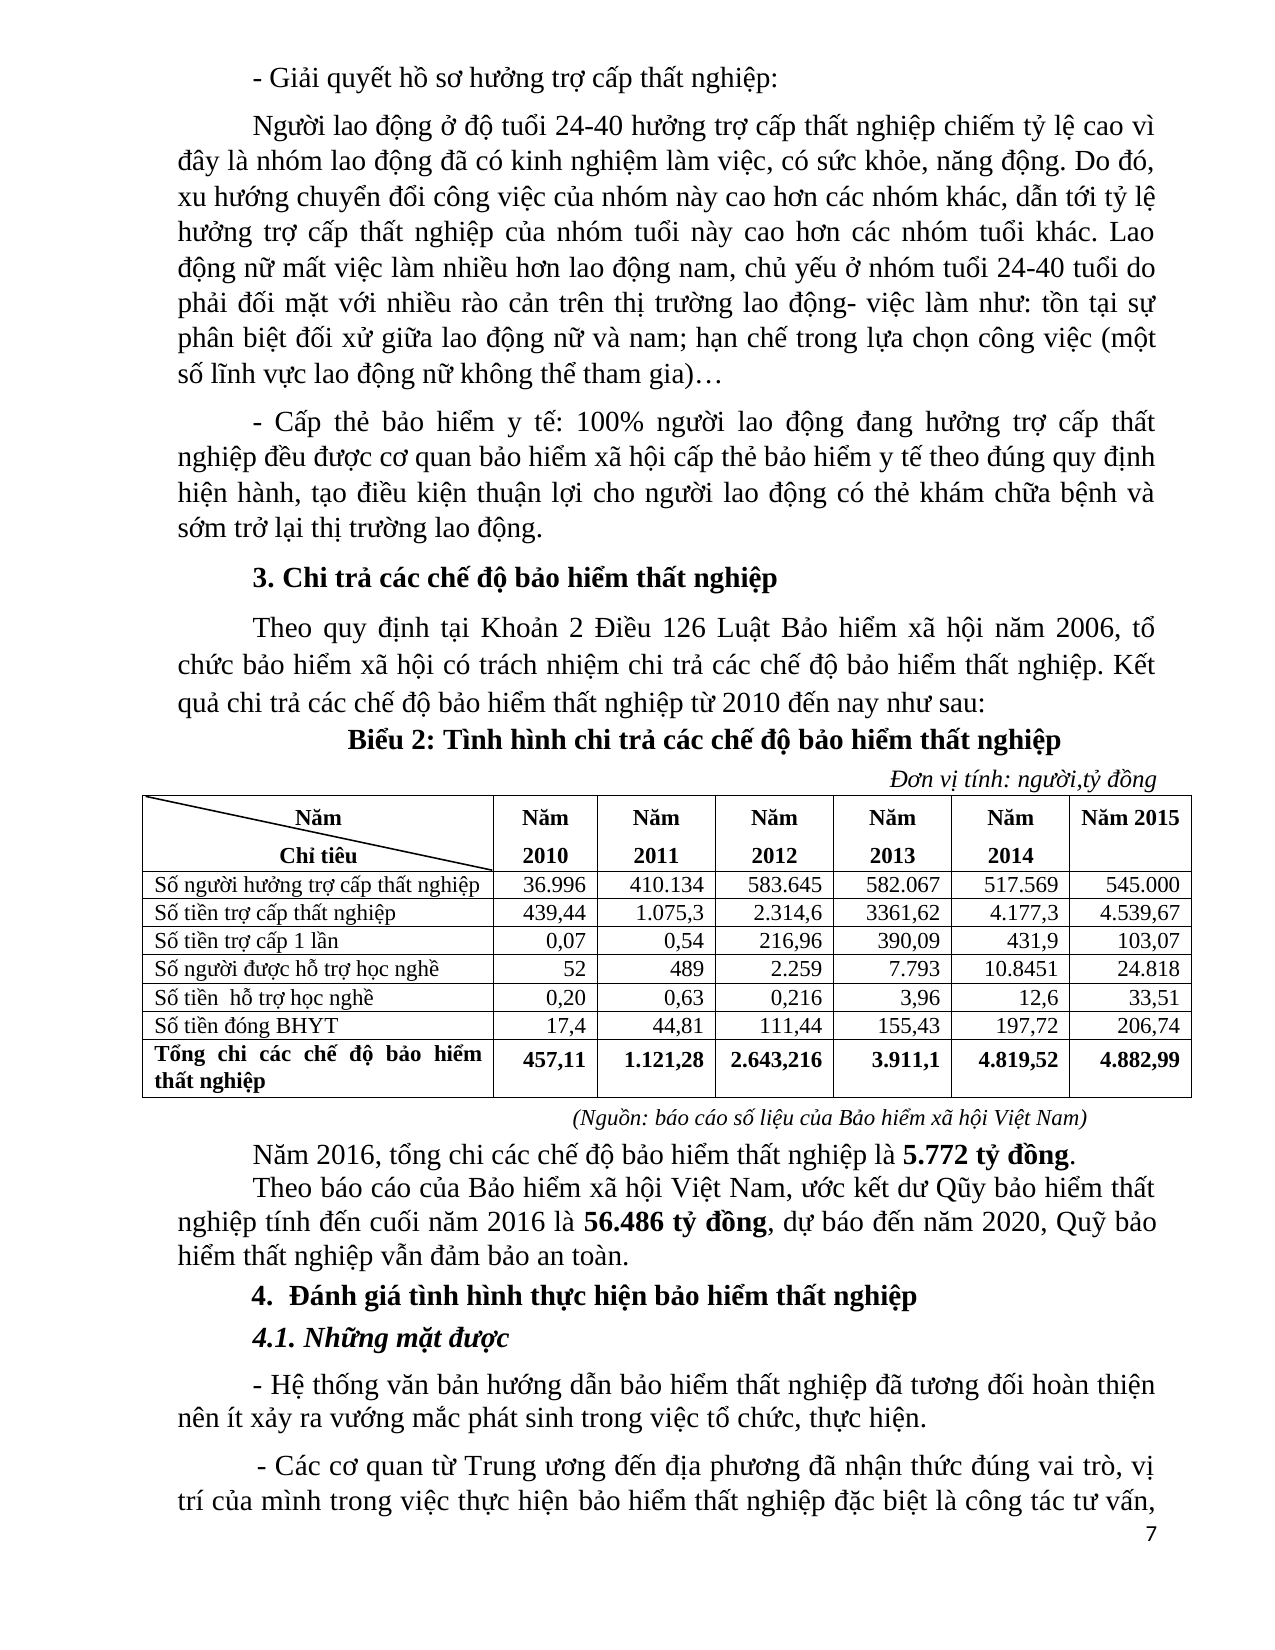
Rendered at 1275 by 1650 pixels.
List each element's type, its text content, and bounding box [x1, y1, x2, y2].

text - Cấp thẻ bảo hiểm y tế: 100% người lao động đang hưởng trợ cấp thất nghiệp đều được cơ quan bảo hiểm xã hội cấp thẻ bảo hiểm y tế theo đúng quy định hiện hành, tạo điều kiện thuận lợi cho người lao động có thẻ khám chữa bệnh và sớm trở lại thị trường lao động. [177, 403, 1157, 544]
table_cell Số tiền trợ cấp 1 lần [143, 927, 493, 954]
text Người lao động ở độ tuổi 24-40 hưởng trợ cấp thất nghiệp chiếm tỷ lệ cao vì đây là nhóm lao động đã có kinh nghiệm làm việc, có sức khỏe, năng động. Do đó, xu hướng chuyển đổi công việc của nhóm này cao hơn các nhóm khác, dẫn tới tỷ lệ hưởng trợ cấp thất nghiệp của nhóm tuổi này cao hơn các nhóm tuổi khác. Lao động nữ mất việc làm nhiều hơn lao động nam, chủ yếu ở nhóm tuổi 24-40 tuổi do phải đối mặt với nhiều rào cản trên thị trường lao động- việc làm như: tồn tại sự phân biệt đối xử giữa lao động nữ và nam; hạn chế trong lựa chọn công việc (một số lĩnh vực lao động nữ không thể tham gia)… [177, 107, 1157, 390]
table_cell 17,4 [494, 1012, 597, 1039]
table_cell 583.645 [716, 872, 833, 898]
table_cell 216,96 [716, 927, 833, 954]
table_cell 0,63 [598, 984, 715, 1011]
table_header Năm 2015 [1070, 796, 1191, 871]
table_cell 24.818 [1070, 955, 1191, 983]
table_cell 7.793 [834, 955, 951, 983]
table_cell 52 [494, 955, 597, 983]
text 3. Chi trả các chế độ bảo hiểm thất nghiệp [177, 557, 1157, 594]
table_header Năm 2012 [716, 796, 833, 871]
table_cell 582.067 [834, 872, 951, 898]
table_cell Tổng chi các chế độ bảo hiểm thất nghiệp [143, 1040, 493, 1097]
text Đơn vị tính: người,tỷ đồng [723, 757, 1157, 794]
table_cell 12,6 [952, 984, 1069, 1011]
table_cell 33,51 [1070, 984, 1191, 1011]
table_cell 0,07 [494, 927, 597, 954]
table_cell 3361,62 [834, 899, 951, 926]
table_cell Số tiền hỗ trợ học nghề [143, 984, 493, 1011]
table_cell 2.643,216 [716, 1040, 833, 1097]
table_cell 4.882,99 [1070, 1040, 1191, 1097]
table_cell 2.314,6 [716, 899, 833, 926]
table_cell 197,72 [952, 1012, 1069, 1039]
text - Hệ thống văn bản hướng dẫn bảo hiểm thất nghiệp đã tương đối hoàn thiện nên ít xảy ra vướng mắc phát sinh trong việc tổ chức, thực hiện. [177, 1367, 1157, 1434]
table_cell Số người được hỗ trợ học nghề [143, 955, 493, 983]
text (Nguồn: báo cáo số liệu của Bảo hiểm xã hội Việt Nam) [177, 1104, 1157, 1131]
table_cell 457,11 [494, 1040, 597, 1097]
table_header Năm 2014 [952, 796, 1069, 871]
table_cell 4.819,52 [952, 1040, 1069, 1097]
table_cell 10.8451 [952, 955, 1069, 983]
text - Giải quyết hồ sơ hưởng trợ cấp thất nghiệp: [177, 59, 1157, 94]
text Năm 2016, tổng chi các chế độ bảo hiểm thất nghiệp là 5.772 tỷ đồng. [177, 1137, 1157, 1171]
table_cell 3.911,1 [834, 1040, 951, 1097]
table_cell 3,96 [834, 984, 951, 1011]
table_cell Số tiền đóng BHYT [143, 1012, 493, 1039]
table_cell 2.259 [716, 955, 833, 983]
table_cell 111,44 [716, 1012, 833, 1039]
table_cell Số người hưởng trợ cấp thất nghiệp [143, 872, 493, 898]
table_cell 206,74 [1070, 1012, 1191, 1039]
table_cell 517.569 [952, 872, 1069, 898]
table_cell 489 [598, 955, 715, 983]
table_header Năm 2010 [494, 796, 597, 871]
table_cell 0,216 [716, 984, 833, 1011]
table_cell 545.000 [1070, 872, 1191, 898]
text Theo quy định tại Khoản 2 Điều 126 Luật Bảo hiểm xã hội năm 2006, tổ chức bảo hiểm xã hội có trách nhiệm chi trả các chế độ bảo hiểm thất nghiệp. Kết quả chi trả các chế độ bảo hiểm thất nghiệp từ 2010 đến nay như sau: [177, 607, 1157, 719]
table_cell 36.996 [494, 872, 597, 898]
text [177, 1447, 1157, 1517]
table_header Năm Chỉ tiêu [143, 796, 487, 871]
table_header Năm 2013 [834, 796, 951, 871]
table_cell Số tiền trợ cấp thất nghiệp [143, 899, 493, 926]
table_cell 431,9 [952, 927, 1069, 954]
table_cell 155,43 [834, 1012, 951, 1039]
table_cell 4.539,67 [1070, 899, 1191, 926]
table_cell 1.121,28 [598, 1040, 715, 1097]
table_cell 1.075,3 [598, 899, 715, 926]
table_cell 0,54 [598, 927, 715, 954]
table_cell 0,20 [494, 984, 597, 1011]
list Đánh giá tình hình thực hiện bảo hiểm thất nghiệp [251, 1277, 1157, 1313]
text Theo báo cáo của Bảo hiểm xã hội Việt Nam, ước kết dư Qũy bảo hiểm thất nghiệp tính đến cuối năm 2016 là 56.486 tỷ đồng, dự báo đến năm 2020, Quỹ bảo hiểm thất nghiệp vẫn đảm bảo an toàn. [177, 1171, 1157, 1271]
table_cell 390,09 [834, 927, 951, 954]
text 4.1. Những mặt được [252, 1319, 1157, 1354]
table_cell 103,07 [1070, 927, 1191, 954]
text Biểu 2: Tình hình chi trả các chế độ bảo hiểm thất nghiệp [177, 719, 1157, 757]
table_cell 439,44 [494, 899, 597, 926]
table_cell 44,81 [598, 1012, 715, 1039]
table_cell 4.177,3 [952, 899, 1069, 926]
table_header Năm Chỉ tiêu [153, 796, 493, 869]
table_header Năm 2011 [598, 796, 715, 871]
table_cell 410.134 [598, 872, 715, 898]
